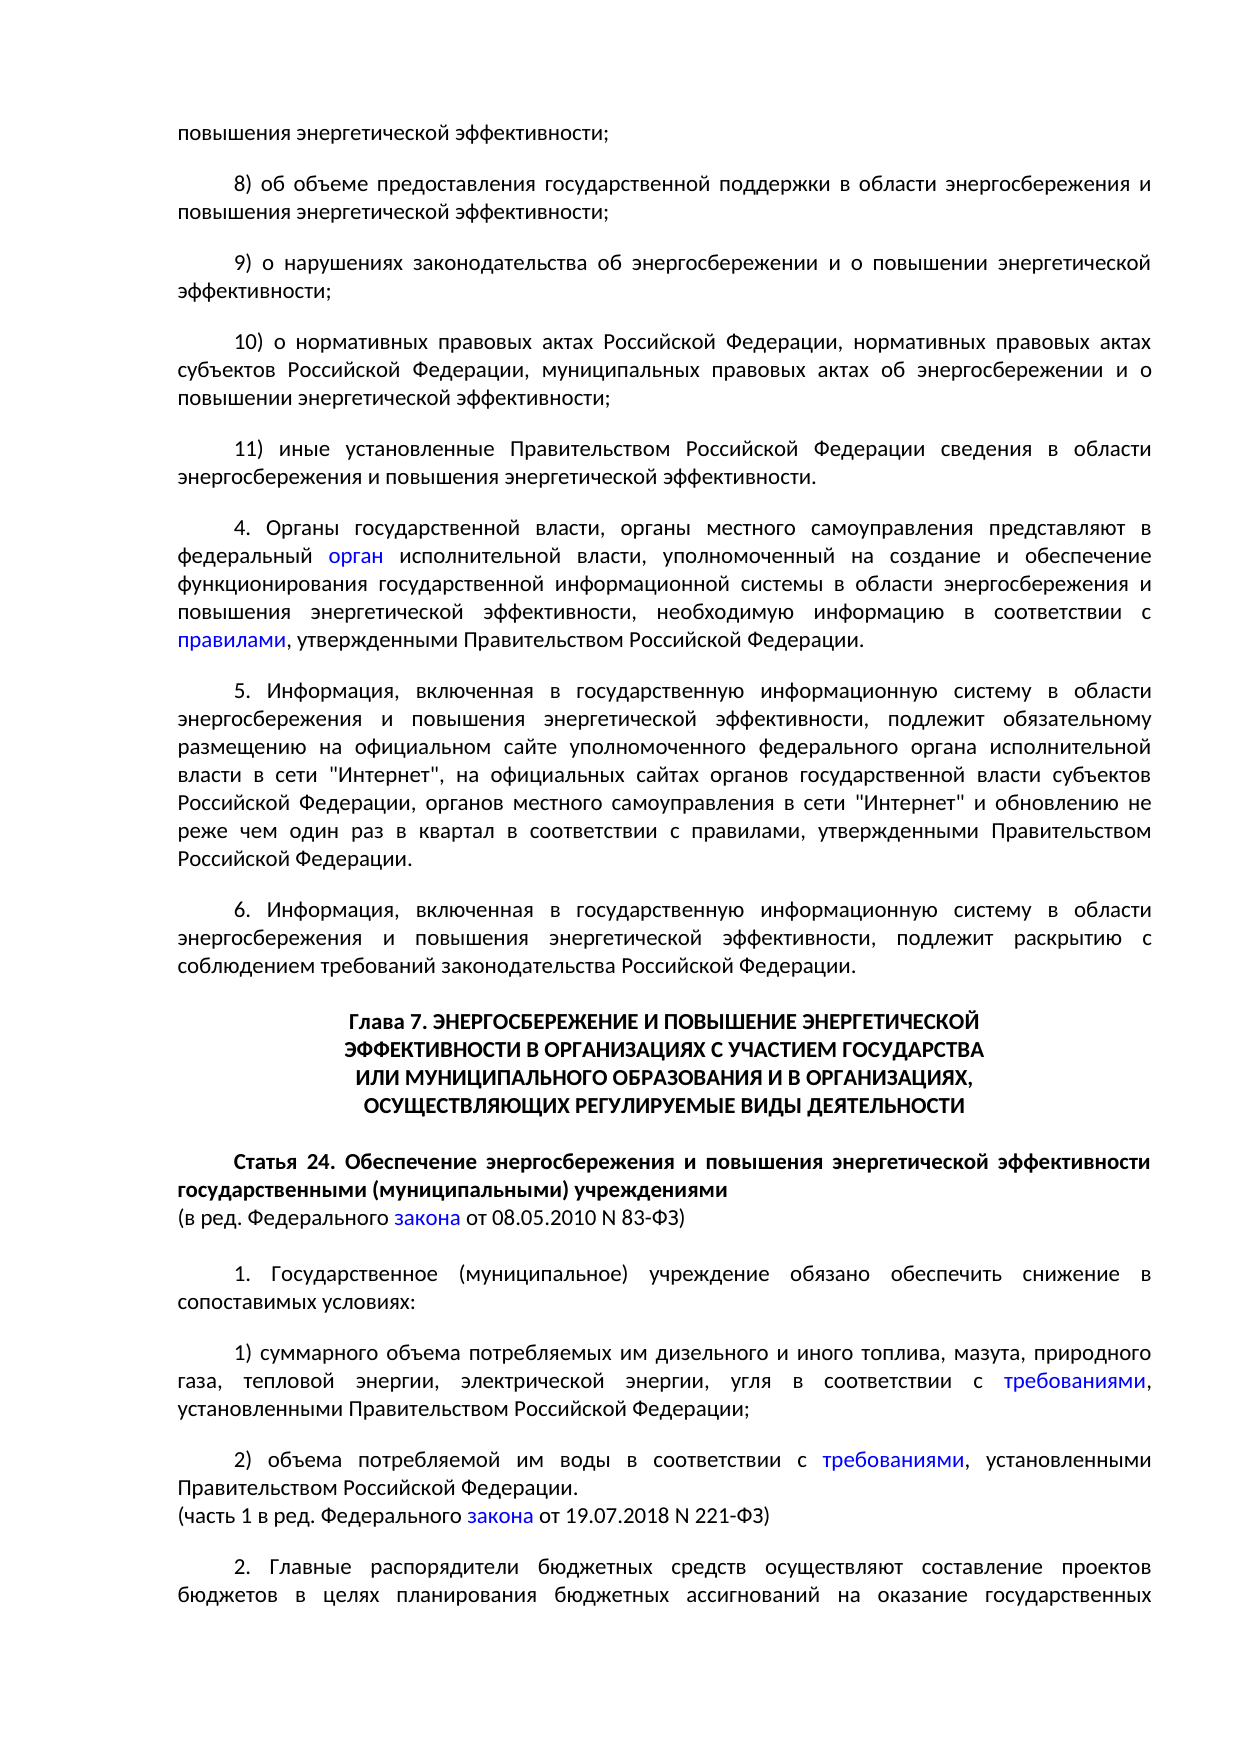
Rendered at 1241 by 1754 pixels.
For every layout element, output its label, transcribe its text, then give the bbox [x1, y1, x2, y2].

text (в ред. Федерального закона от 08.05.2010 N 83-ФЗ) [177, 1203, 1152, 1231]
text 6. Информация, включенная в государственную информационную систему в области энергосбережения и повышения энергетической эффективности, подлежит раскрытию с соблюдением требований законодательства Российской Федерации. [177, 895, 1152, 979]
title ОСУЩЕСТВЛЯЮЩИХ РЕГУЛИРУЕМЫЕ ВИДЫ ДЕЯТЕЛЬНОСТИ [177, 1091, 1152, 1119]
text (часть 1 в ред. Федерального закона от 19.07.2018 N 221-ФЗ) [177, 1501, 1152, 1529]
text 11) иные установленные Правительством Российской Федерации сведения в области энергосбережения и повышения энергетической эффективности. [177, 434, 1152, 490]
text 5. Информация, включенная в государственную информационную систему в области энергосбережения и повышения энергетической эффективности, подлежит обязательному размещению на официальном сайте уполномоченного федерального органа исполнительной власти в сети "Интернет", на официальных сайтах органов государственной власти субъектов Российской Федерации, органов местного самоуправления в сети "Интернет" и обновлению не реже чем один раз в квартал в соответствии с правилами, утвержденными Правительством Российской Федерации. [177, 676, 1152, 872]
title Статья 24. Обеспечение энергосбережения и повышения энергетической эффективности государственными (муниципальными) учреждениями [177, 1147, 1152, 1203]
title ЭФФЕКТИВНОСТИ В ОРГАНИЗАЦИЯХ С УЧАСТИЕМ ГОСУДАРСТВА [177, 1035, 1152, 1063]
title Глава 7. ЭНЕРГОСБЕРЕЖЕНИЕ И ПОВЫШЕНИЕ ЭНЕРГЕТИЧЕСКОЙ [177, 1007, 1152, 1035]
text 10) о нормативных правовых актах Российской Федерации, нормативных правовых актах субъектов Российской Федерации, муниципальных правовых актах об энергосбережении и о повышении энергетической эффективности; [177, 327, 1152, 411]
text 2) объема потребляемой им воды в соответствии с требованиями, установленными Правительством Российской Федерации. [177, 1445, 1152, 1501]
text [177, 118, 1152, 146]
text 1) суммарного объема потребляемых им дизельного и иного топлива, мазута, природного газа, тепловой энергии, электрической энергии, угля в соответствии с требованиями, установленными Правительством Российской Федерации; [177, 1338, 1152, 1422]
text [177, 1552, 1152, 1608]
text 1. Государственное (муниципальное) учреждение обязано обеспечить снижение в сопоставимых условиях: [177, 1259, 1152, 1315]
text 8) об объеме предоставления государственной поддержки в области энергосбережения и повышения энергетической эффективности; [177, 169, 1152, 225]
text 9) о нарушениях законодательства об энергосбережении и о повышении энергетической эффективности; [177, 248, 1152, 304]
text 4. Органы государственной власти, органы местного самоуправления представляют в федеральный орган исполнительной власти, уполномоченный на создание и обеспечение функционирования государственной информационной системы в области энергосбережения и повышения энергетической эффективности, необходимую информацию в соответствии с правилами, утвержденными Правительством Российской Федерации. [177, 513, 1152, 653]
title ИЛИ МУНИЦИПАЛЬНОГО ОБРАЗОВАНИЯ И В ОРГАНИЗАЦИЯХ, [177, 1063, 1152, 1091]
